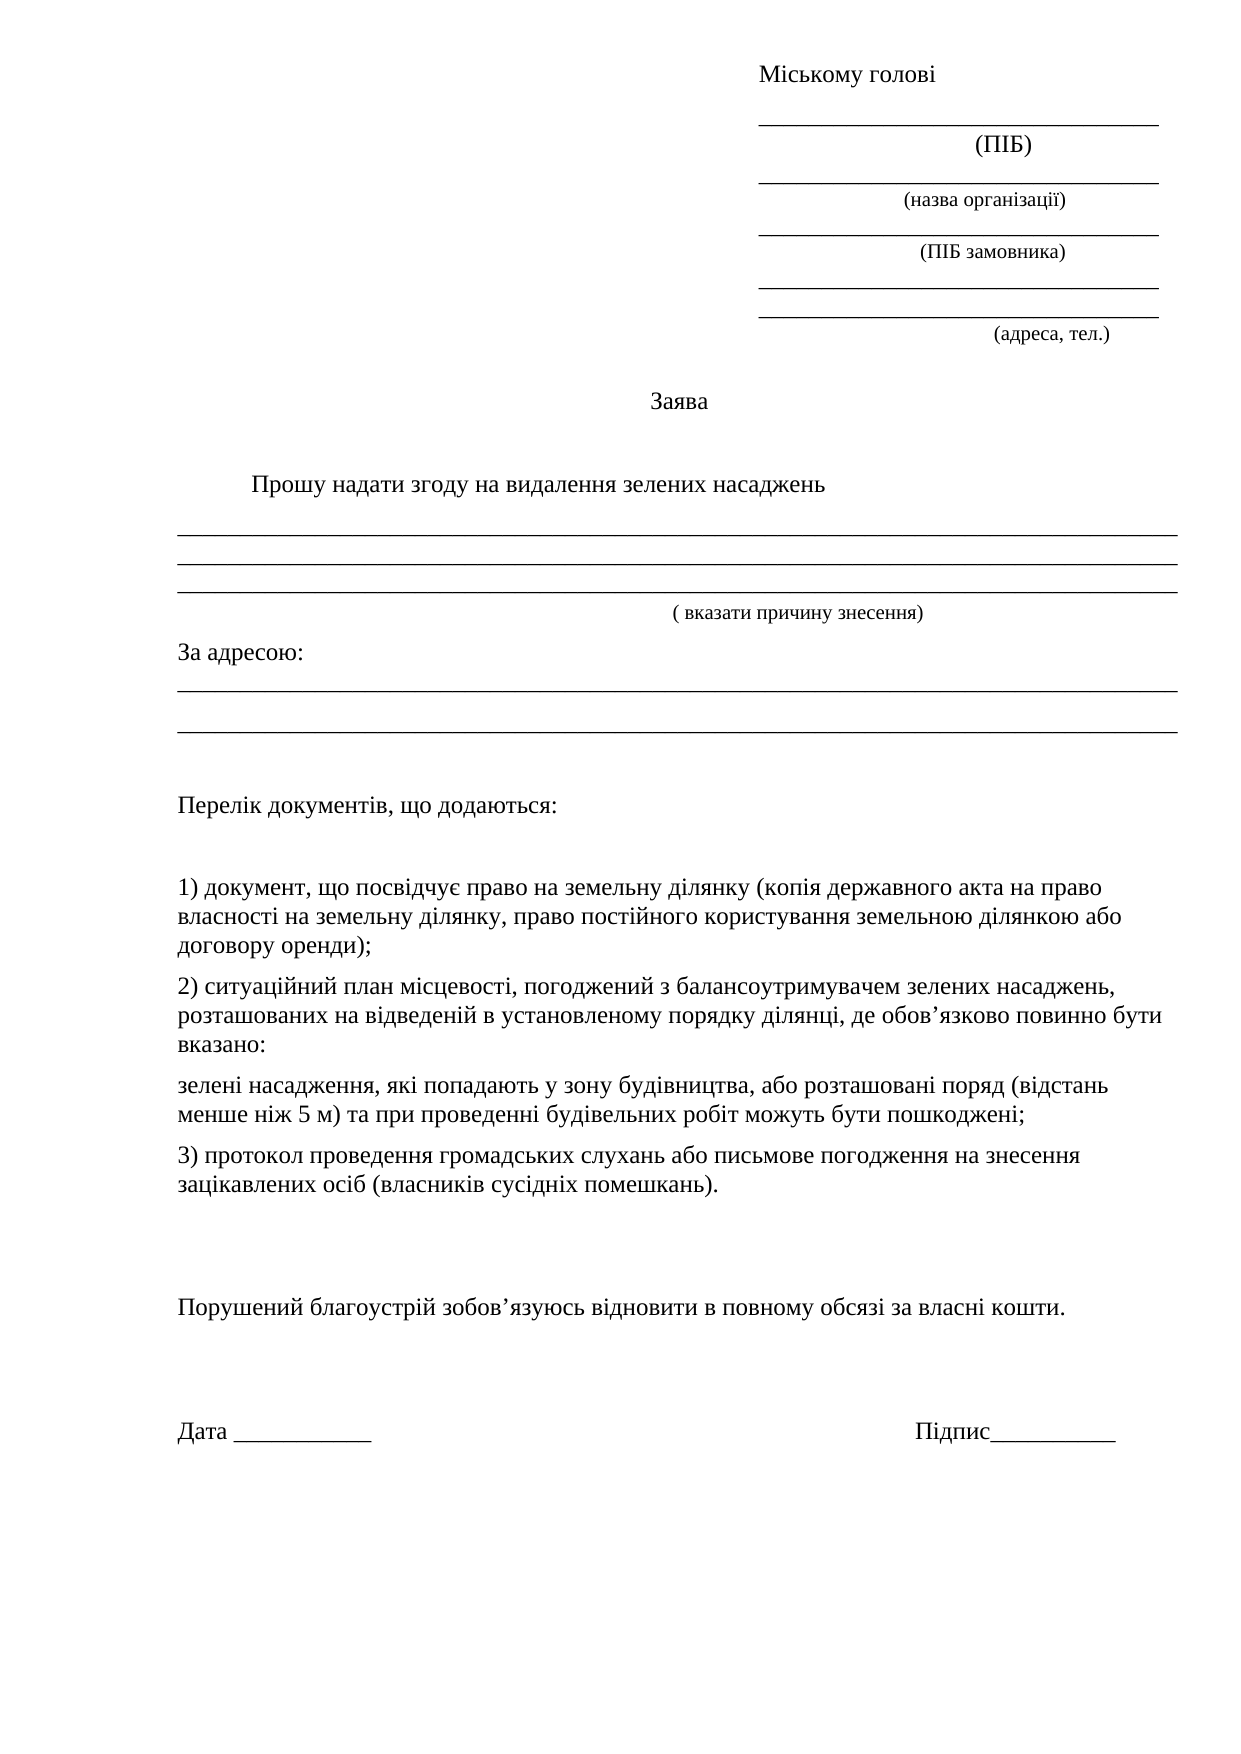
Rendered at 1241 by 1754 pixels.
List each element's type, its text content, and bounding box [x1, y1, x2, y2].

text Дата ___________ Підпис__________ [177, 1416, 1181, 1445]
text 1) документ, що посвідчує право на земельну ділянку (копія державного акта на право власності на земельну ділянку, право постійного користування земельною ділянкою або договору оренди); [177, 872, 1181, 959]
text Порушений благоустрій зобов’язуюсь відновити в повному обсязі за власні кошти. [177, 1292, 1181, 1321]
text 3) протокол проведення громадських слухань або письмове погодження на знесення зацікавлених осіб (власників сусідніх помешкань). [177, 1140, 1181, 1197]
text (ПІБ) [758, 129, 1181, 158]
text ________________________________ [758, 100, 1181, 129]
text Заява [177, 386, 1181, 415]
text (назва організації) [758, 187, 1181, 211]
text 2) ситуаційний план місцевості, погоджений з балансоутримувачем зелених насаджень, розташованих на відведеній в установленому порядку ділянці, де обов’язково повинно бути вказано: [177, 971, 1181, 1057]
text ________________________________________________________________________________ [177, 707, 1181, 736]
text ________________________________ [758, 292, 1181, 321]
text ________________________________________________________________________________________________________________________________________________________________________________________________________________________________________________ ( вказати причину знесення) [177, 510, 1181, 625]
text За адресою: ________________________________________________________________________________ [177, 637, 1181, 695]
text ________________________________ [758, 158, 1181, 187]
text ________________________________ [758, 263, 1181, 292]
text Міському голові [685, 59, 1181, 88]
text (ПІБ замовника) [758, 239, 1181, 263]
text Прошу надати згоду на видалення зелених насаджень [177, 469, 1181, 497]
text зелені насадження, які попадають у зону будівництва, або розташовані поряд (відстань менше ніж ) та при проведенні будівельних робіт можуть бути пошкоджені; [177, 1070, 1181, 1127]
text Перелік документів, що додаються: [177, 790, 1181, 819]
text ________________________________ [758, 211, 1181, 239]
text (адреса, тел.) [758, 321, 1181, 345]
